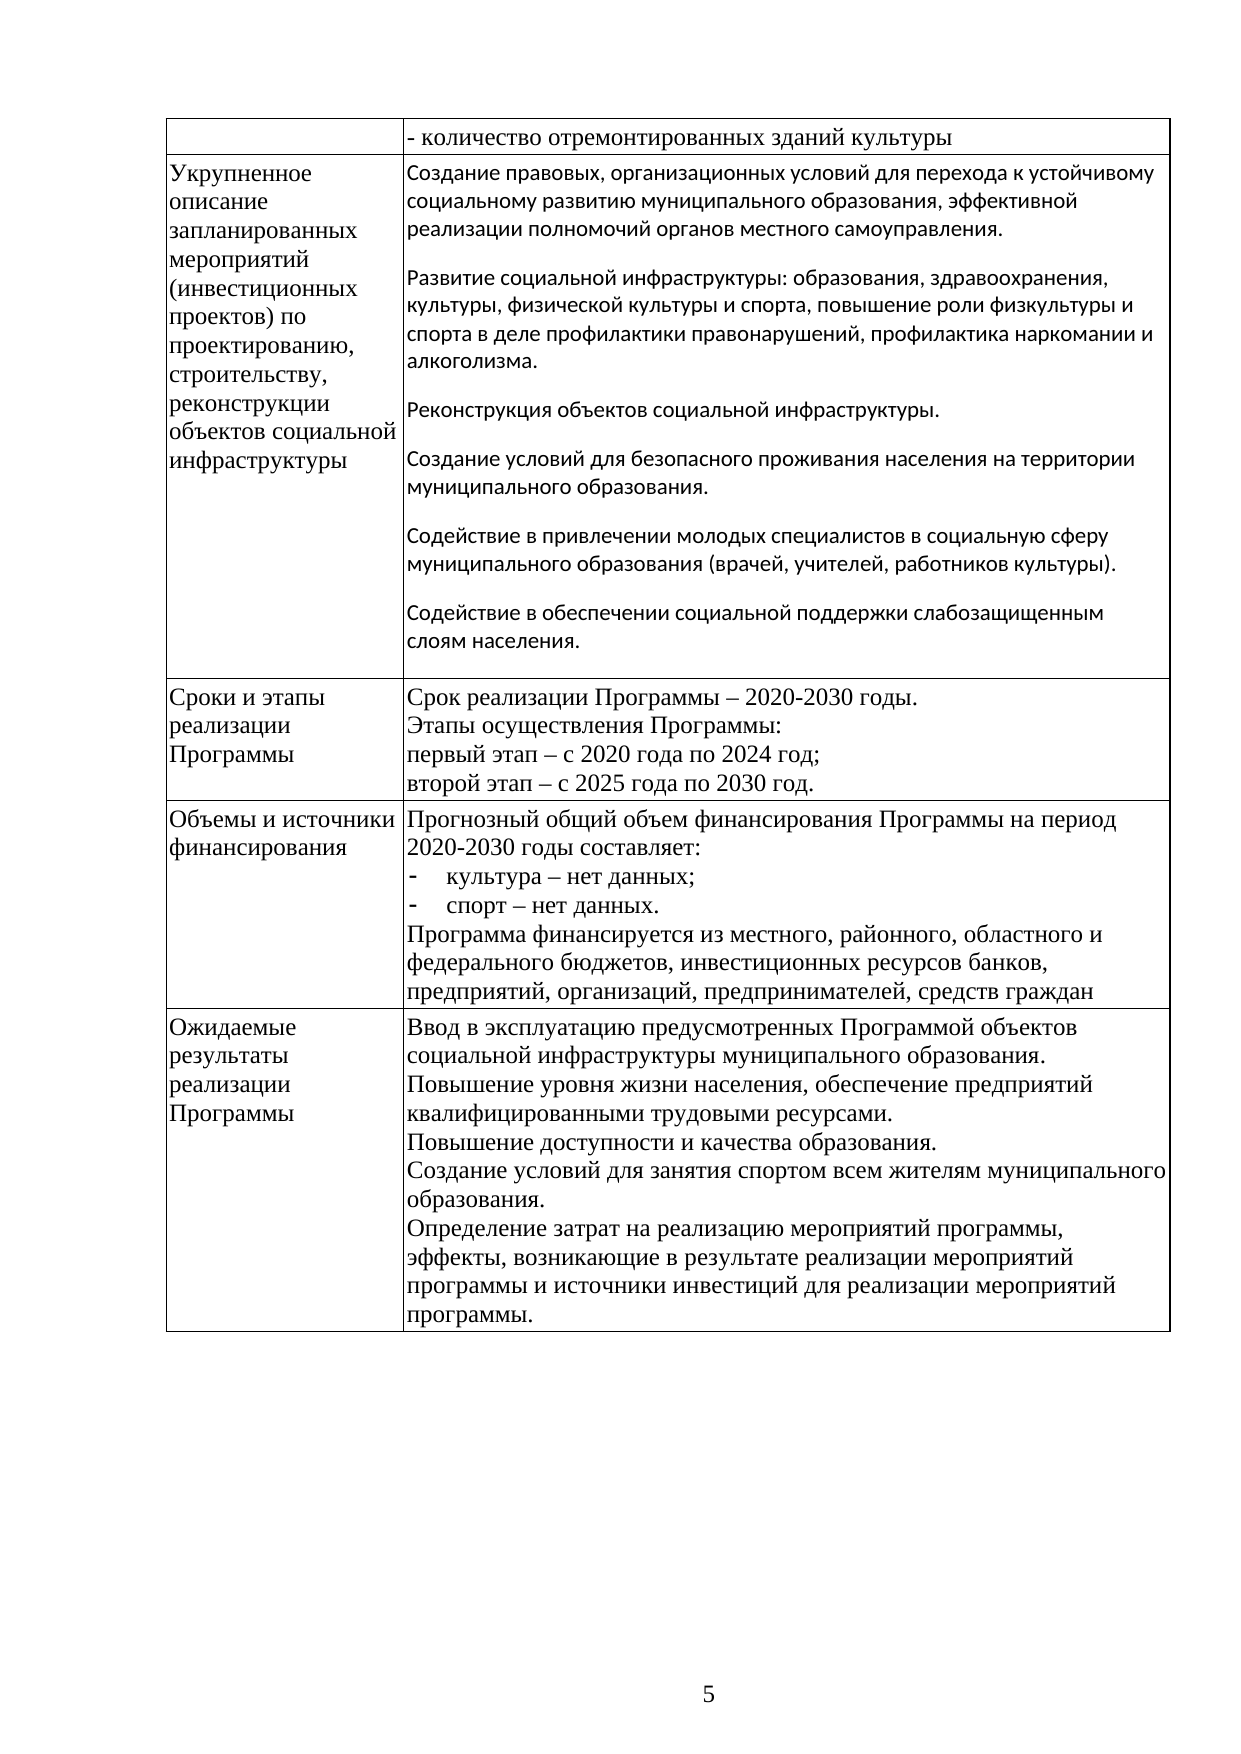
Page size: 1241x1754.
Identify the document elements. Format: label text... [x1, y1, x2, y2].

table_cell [167, 119, 403, 154]
table_cell Ожидаемые результаты реализации Программы [167, 1009, 403, 1331]
table_cell Создание правовых, организационных условий для перехода к устойчивому социальному развитию муниципального образования, эффективной реализации полномочий органов местного самоуправления. Развитие социальной инфраструктуры: образования, здравоохранения, культуры, физической культуры и спорта, повышение роли физкультуры и спорта в деле профилактики правонарушений, профилактика наркомании и алкоголизма. Реконструкция объектов социальной инфраструктуры. Создание условий для безопасного проживания населения на территории муниципального образования. Содействие в привлечении молодых специалистов в социальную сферу муниципального образования (врачей, учителей, работников культуры). Содействие в обеспечении социальной поддержки слабозащищенным слоям населения. [404, 155, 1169, 678]
table_cell Объемы и источники финансирования [167, 801, 403, 1008]
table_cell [404, 119, 1169, 154]
table_cell Прогнозный общий объем финансирования Программы на период 2020-2030 годы составляет: культура – нет данных; спорт – нет данных. Программа финансируется из местного, районного, областного и федерального бюджетов, инвестиционных ресурсов банков, предприятий, организаций, предпринимателей, средств граждан [404, 801, 1169, 1008]
table_cell Укрупненное описание запланированных мероприятий (инвестиционных проектов) по проектированию, строительству, реконструкции объектов социальной инфраструктуры [167, 155, 403, 678]
table_cell Срок реализации Программы – 2020-2030 годы. Этапы осуществления Программы: первый этап – с 2020 года по 2024 год; второй этап – с 2025 года по 2030 год. [404, 679, 1169, 800]
table_cell Ввод в эксплуатацию предусмотренных Программой объектов социальной инфраструктуры муниципального образования. Повышение уровня жизни населения, обеспечение предприятий квалифицированными трудовыми ресурсами. Повышение доступности и качества образования. Создание условий для занятия спортом всем жителям муниципального образования. Определение затрат на реализацию мероприятий программы, эффекты, возникающие в результате реализации мероприятий программы и источники инвестиций для реализации мероприятий программы. [404, 1009, 1169, 1331]
table_cell Сроки и этапы реализации Программы [167, 679, 403, 800]
